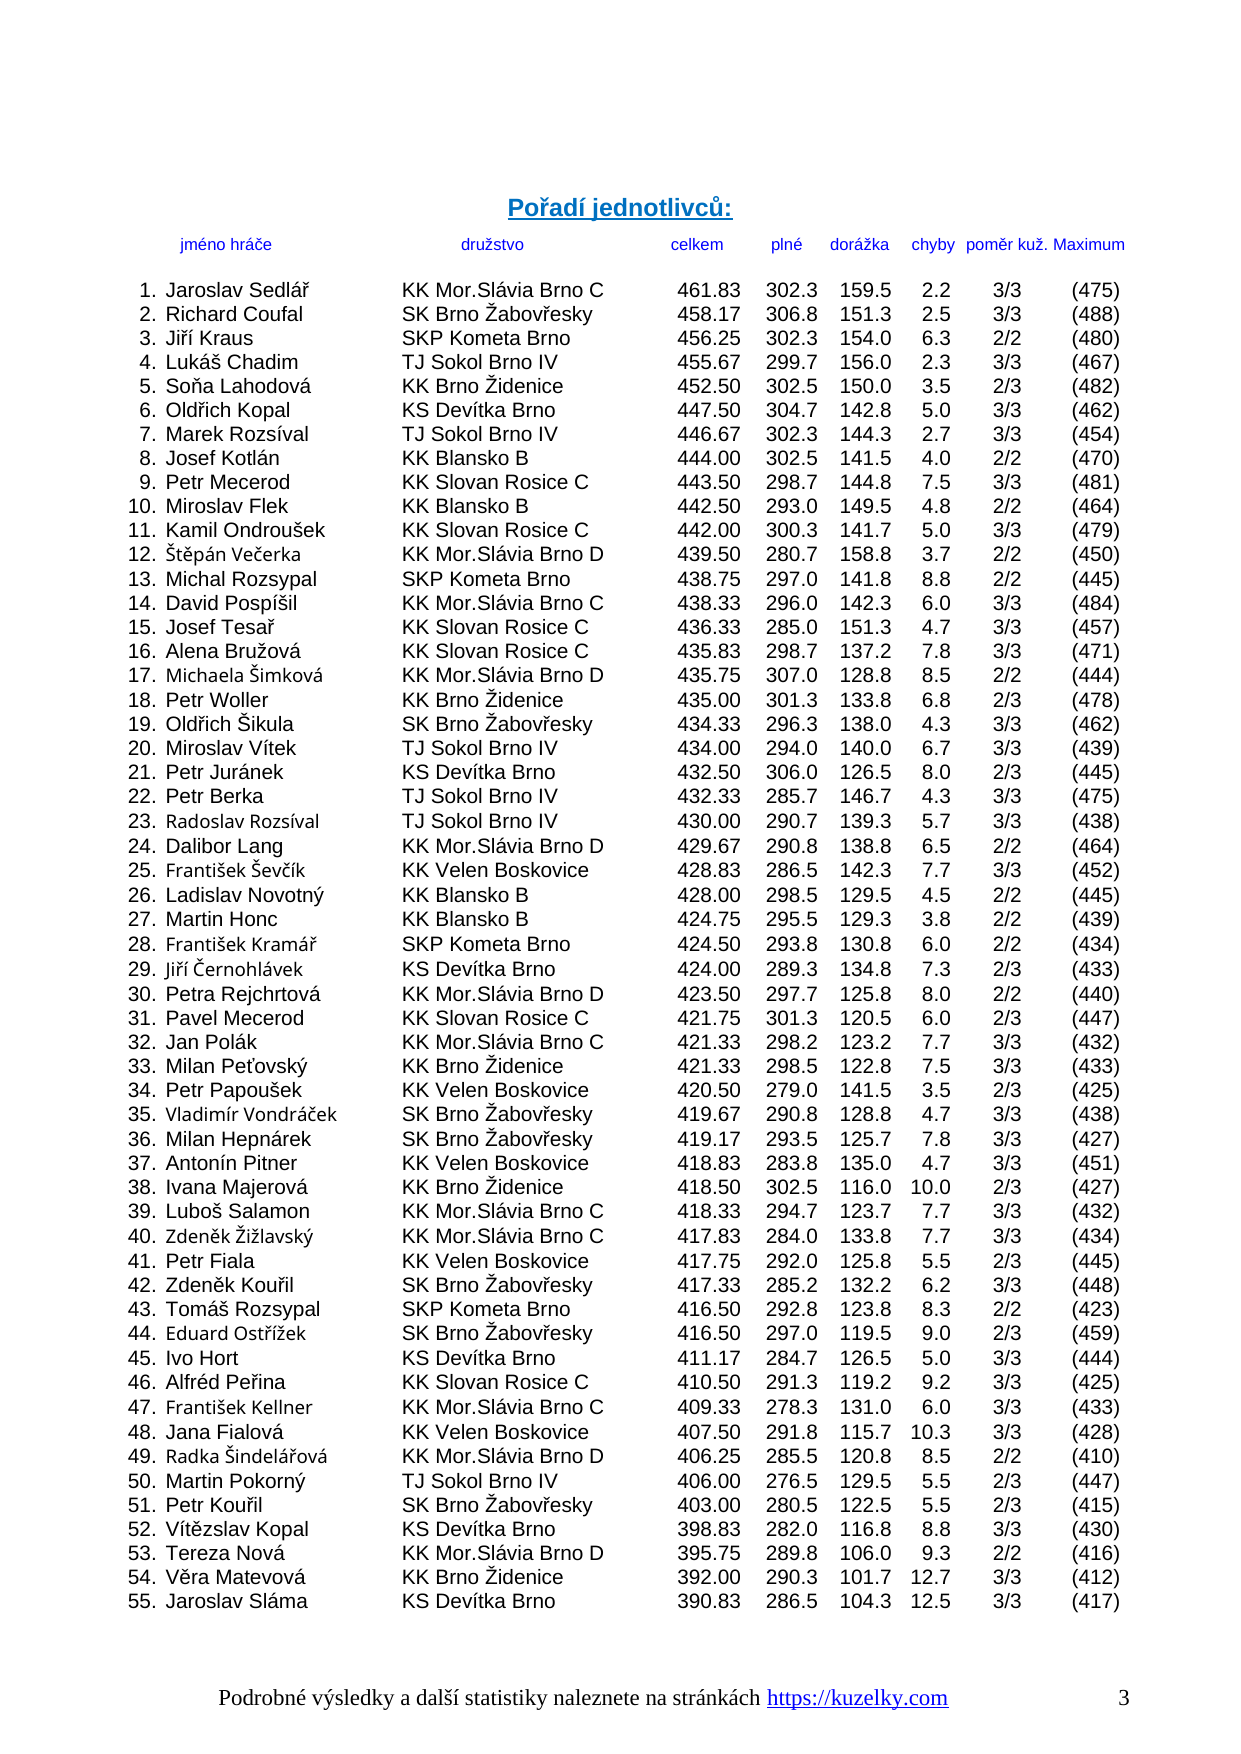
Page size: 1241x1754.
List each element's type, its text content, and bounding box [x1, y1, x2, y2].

text 39. Luboš Salamon KK Mor.Slávia Brno C 418.33 294.7 123.7 7.7 3/3 (432) [106, 1199, 1134, 1223]
text 1. Jaroslav Sedlář KK Mor.Slávia Brno C 461.83 302.3 159.5 2.2 3/3 (475) [106, 278, 1134, 302]
text 41. Petr Fiala KK Velen Boskovice 417.75 292.0 125.8 5.5 2/3 (445) [106, 1249, 1134, 1273]
text 30. Petra Rejchrtová KK Mor.Slávia Brno D 423.50 297.7 125.8 8.0 2/2 (440) [106, 982, 1134, 1006]
text 11. Kamil Ondroušek KK Slovan Rosice C 442.00 300.3 141.7 5.0 3/3 (479) [106, 517, 1134, 541]
text 7. Marek Rozsíval TJ Sokol Brno IV 446.67 302.3 144.3 2.7 3/3 (454) [106, 422, 1134, 446]
text 33. Milan Peťovský KK Brno Židenice 421.33 298.5 122.8 7.5 3/3 (433) [106, 1054, 1134, 1078]
text Pořadí jednotlivců: [94, 193, 1145, 222]
text jméno hráče družstvo celkem plné dorážka chyby poměr kuž. Maximum [106, 235, 1134, 254]
text 35. Vladimír Vondráček SK Brno Žabovřesky 419.67 290.8 128.8 4.7 3/3 (438) [106, 1102, 1134, 1127]
text 27. Martin Honc KK Blansko B 424.75 295.5 129.3 3.8 2/2 (439) [106, 907, 1134, 931]
text 46. Alfréd Peřina KK Slovan Rosice C 410.50 291.3 119.2 9.2 3/3 (425) [106, 1370, 1134, 1394]
text 19. Oldřich Šikula SK Brno Žabovřesky 434.33 296.3 138.0 4.3 3/3 (462) [106, 712, 1134, 736]
text 50. Martin Pokorný TJ Sokol Brno IV 406.00 276.5 129.5 5.5 2/3 (447) [106, 1469, 1134, 1493]
text 4. Lukáš Chadim TJ Sokol Brno IV 455.67 299.7 156.0 2.3 3/3 (467) [106, 350, 1134, 374]
text 47. František Kellner KK Mor.Slávia Brno C 409.33 278.3 131.0 6.0 3/3 (433) [106, 1394, 1134, 1419]
text 21. Petr Juránek KS Devítka Brno 432.50 306.0 126.5 8.0 2/3 (445) [106, 760, 1134, 784]
text 49. Radka Šindelářová KK Mor.Slávia Brno D 406.25 285.5 120.8 8.5 2/2 (410) [106, 1443, 1134, 1469]
text 5. Soňa Lahodová KK Brno Židenice 452.50 302.5 150.0 3.5 2/3 (482) [106, 374, 1134, 398]
text 13. Michal Rozsypal SKP Kometa Brno 438.75 297.0 141.8 8.8 2/2 (445) [106, 567, 1134, 591]
text 38. Ivana Majerová KK Brno Židenice 418.50 302.5 116.0 10.0 2/3 (427) [106, 1175, 1134, 1199]
text 22. Petr Berka TJ Sokol Brno IV 432.33 285.7 146.7 4.3 3/3 (475) [106, 784, 1134, 808]
text 10. Miroslav Flek KK Blansko B 442.50 293.0 149.5 4.8 2/2 (464) [106, 493, 1134, 517]
text 23. Radoslav Rozsíval TJ Sokol Brno IV 430.00 290.7 139.3 5.7 3/3 (438) [106, 808, 1134, 833]
text 40. Zdeněk Žižlavský KK Mor.Slávia Brno C 417.83 284.0 133.8 7.7 3/3 (434) [106, 1223, 1134, 1249]
text 18. Petr Woller KK Brno Židenice 435.00 301.3 133.8 6.8 2/3 (478) [106, 688, 1134, 712]
text 20. Miroslav Vítek TJ Sokol Brno IV 434.00 294.0 140.0 6.7 3/3 (439) [106, 736, 1134, 760]
text 32. Jan Polák KK Mor.Slávia Brno C 421.33 298.2 123.2 7.7 3/3 (432) [106, 1030, 1134, 1054]
text 25. František Ševčík KK Velen Boskovice 428.83 286.5 142.3 7.7 3/3 (452) [106, 857, 1134, 883]
text 16. Alena Bružová KK Slovan Rosice C 435.83 298.7 137.2 7.8 3/3 (471) [106, 639, 1134, 663]
text 34. Petr Papoušek KK Velen Boskovice 420.50 279.0 141.5 3.5 2/3 (425) [106, 1078, 1134, 1102]
text 48. Jana Fialová KK Velen Boskovice 407.50 291.8 115.7 10.3 3/3 (428) [106, 1419, 1134, 1443]
text 14. David Pospíšil KK Mor.Slávia Brno C 438.33 296.0 142.3 6.0 3/3 (484) [106, 591, 1134, 615]
text 36. Milan Hepnárek SK Brno Žabovřesky 419.17 293.5 125.7 7.8 3/3 (427) [106, 1127, 1134, 1151]
text 3. Jiří Kraus SKP Kometa Brno 456.25 302.3 154.0 6.3 2/2 (480) [106, 326, 1134, 350]
text 8. Josef Kotlán KK Blansko B 444.00 302.5 141.5 4.0 2/2 (470) [106, 446, 1134, 469]
text 51. Petr Kouřil SK Brno Žabovřesky 403.00 280.5 122.5 5.5 2/3 (415) [106, 1493, 1134, 1517]
text 6. Oldřich Kopal KS Devítka Brno 447.50 304.7 142.8 5.0 3/3 (462) [106, 398, 1134, 422]
text 45. Ivo Hort KS Devítka Brno 411.17 284.7 126.5 5.0 3/3 (444) [106, 1346, 1134, 1370]
text 29. Jiří Černohlávek KS Devítka Brno 424.00 289.3 134.8 7.3 2/3 (433) [106, 956, 1134, 982]
text 15. Josef Tesař KK Slovan Rosice C 436.33 285.0 151.3 4.7 3/3 (457) [106, 615, 1134, 639]
text 26. Ladislav Novotný KK Blansko B 428.00 298.5 129.5 4.5 2/2 (445) [106, 883, 1134, 907]
text 9. Petr Mecerod KK Slovan Rosice C 443.50 298.7 144.8 7.5 3/3 (481) [106, 469, 1134, 493]
text 37. Antonín Pitner KK Velen Boskovice 418.83 283.8 135.0 4.7 3/3 (451) [106, 1151, 1134, 1175]
text 43. Tomáš Rozsypal SKP Kometa Brno 416.50 292.8 123.8 8.3 2/2 (423) [106, 1297, 1134, 1321]
text 2. Richard Coufal SK Brno Žabovřesky 458.17 306.8 151.3 2.5 3/3 (488) [106, 302, 1134, 326]
text 42. Zdeněk Kouřil SK Brno Žabovřesky 417.33 285.2 132.2 6.2 3/3 (448) [106, 1273, 1134, 1297]
text 55. Jaroslav Sláma KS Devítka Brno 390.83 286.5 104.3 12.5 3/3 (417) [106, 1589, 1134, 1613]
text 17. Michaela Šimková KK Mor.Slávia Brno D 435.75 307.0 128.8 8.5 2/2 (444) [106, 663, 1134, 688]
text 31. Pavel Mecerod KK Slovan Rosice C 421.75 301.3 120.5 6.0 2/3 (447) [106, 1006, 1134, 1030]
text 12. Štěpán Večerka KK Mor.Slávia Brno D 439.50 280.7 158.8 3.7 2/2 (450) [106, 541, 1134, 567]
text 44. Eduard Ostřížek SK Brno Žabovřesky 416.50 297.0 119.5 9.0 2/3 (459) [106, 1321, 1134, 1346]
text 52. Vítězslav Kopal KS Devítka Brno 398.83 282.0 116.8 8.8 3/3 (430) [106, 1517, 1134, 1541]
text 53. Tereza Nová KK Mor.Slávia Brno D 395.75 289.8 106.0 9.3 2/2 (416) [106, 1541, 1134, 1565]
text 28. František Kramář SKP Kometa Brno 424.50 293.8 130.8 6.0 2/2 (434) [106, 931, 1134, 956]
text 24. Dalibor Lang KK Mor.Slávia Brno D 429.67 290.8 138.8 6.5 2/2 (464) [106, 833, 1134, 857]
text 54. Věra Matevová KK Brno Židenice 392.00 290.3 101.7 12.7 3/3 (412) [106, 1565, 1134, 1589]
